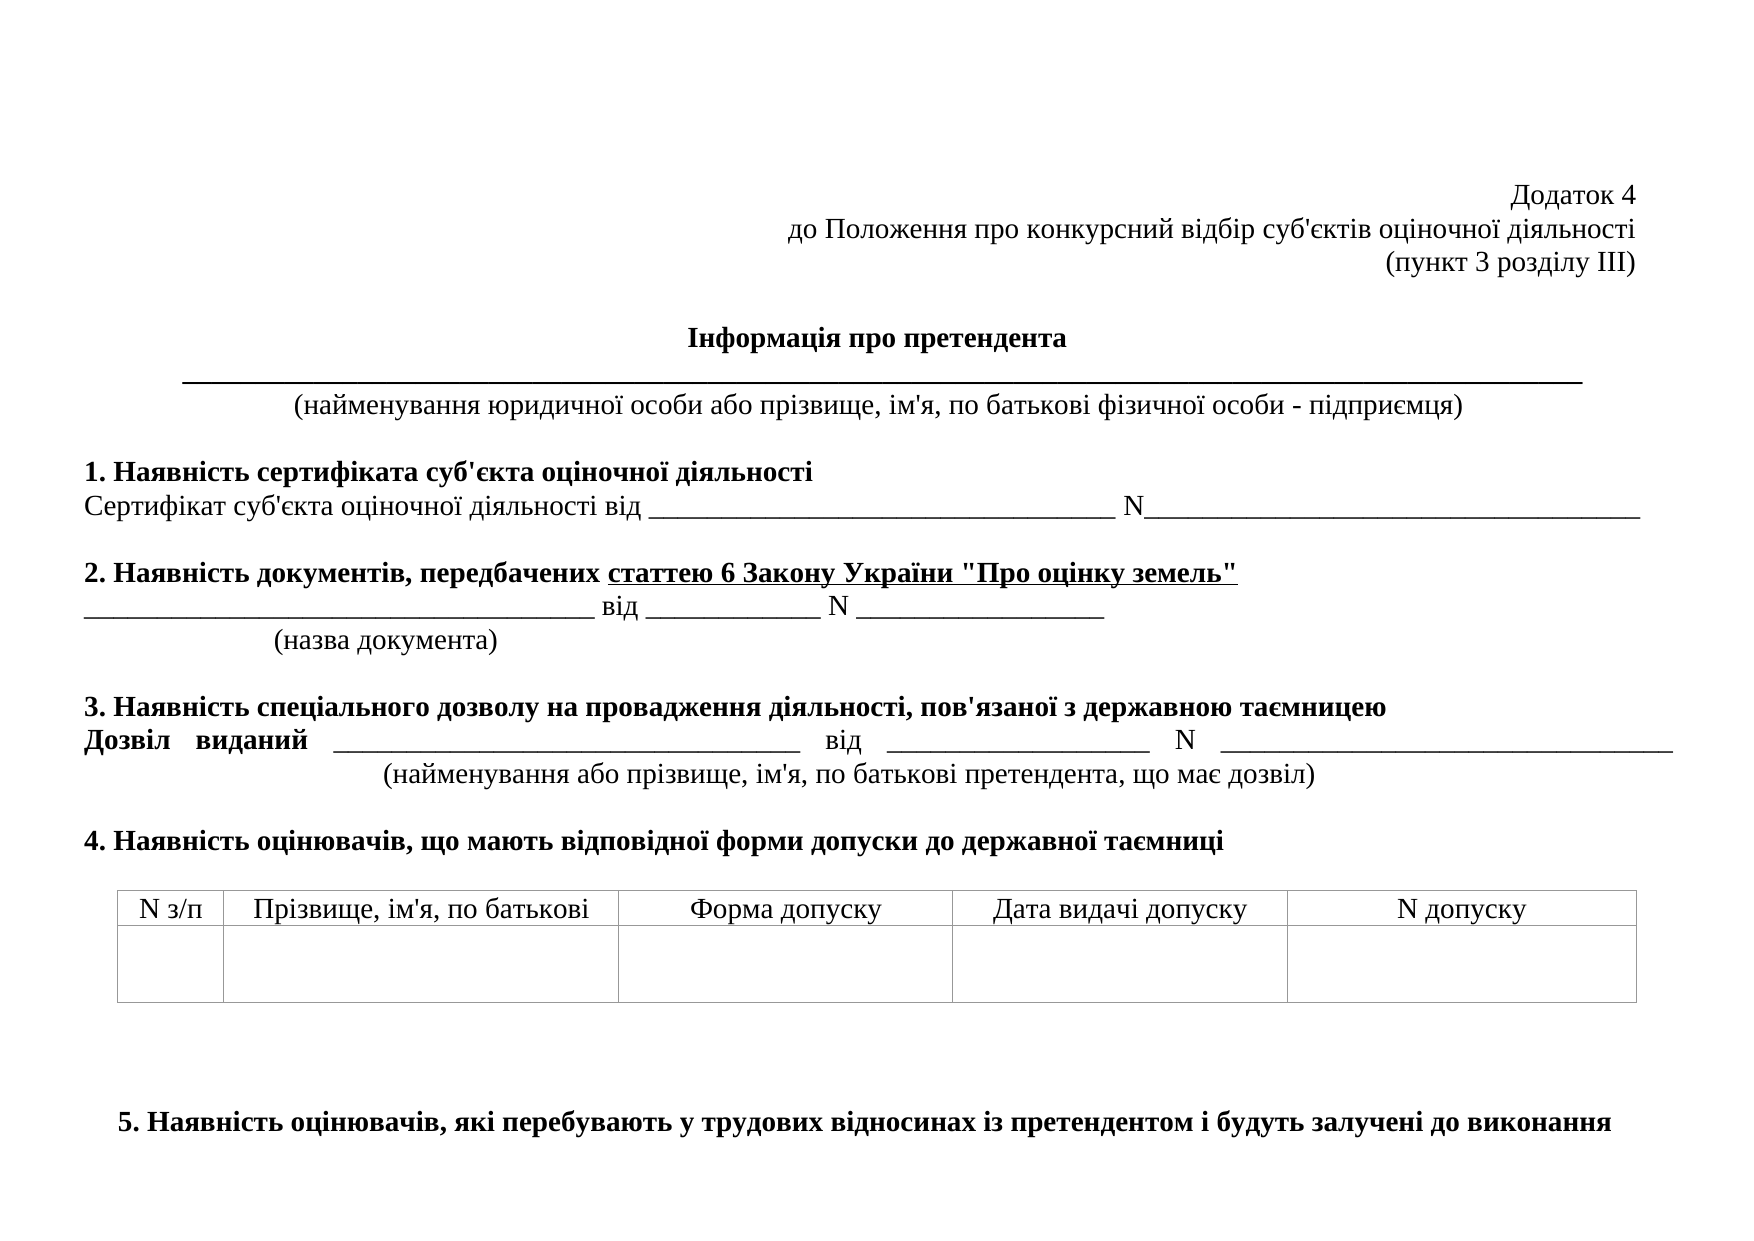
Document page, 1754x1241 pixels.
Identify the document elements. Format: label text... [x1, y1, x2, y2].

table_header N допуску [1288, 891, 1636, 925]
text Інформація про претендента [118, 316, 1636, 353]
table_header Прізвище, ім'я, по батькові [224, 891, 618, 925]
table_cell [118, 1003, 1636, 1137]
table_header N з/п [118, 891, 223, 925]
table_cell [619, 926, 952, 1002]
table_header Дата видачі допуску [953, 891, 1287, 925]
table_cell [1288, 926, 1636, 1002]
table_header ________________________________________________________________________________________________ (найменування юридичної особи або прізвище, ім'я, по батькові фізичної особи - підприємця) 1. Наявність сертифіката суб'єкта оціночної діяльності Сертифікат суб'єкта оціночної діяльності від ________________________________ N__________________________________ 2. Наявність документів, передбачених статтею 6 Закону України "Про оцінку земель" ___________________________________ від ____________ N _________________ (назва документа) 3. Наявність спеціального дозволу на провадження діяльності, пов'язаної з державною таємницею Дозвіл виданий ________________________________ від __________________ N _______________________________ (найменування або прізвище, ім'я, по батькові претендента, що має дозвіл) 4. Наявність оцінювачів, що мають відповідної форми допуски до державної таємниці [0, 354, 1754, 890]
text Додаток 4 до Положення про конкурсний відбір суб'єктів оціночної діяльності (пункт 3 розділу III) [118, 177, 1636, 278]
table_cell [953, 926, 1287, 1002]
table_cell [224, 926, 618, 1002]
table_cell [118, 926, 223, 1002]
table_header Форма допуску [619, 891, 952, 925]
